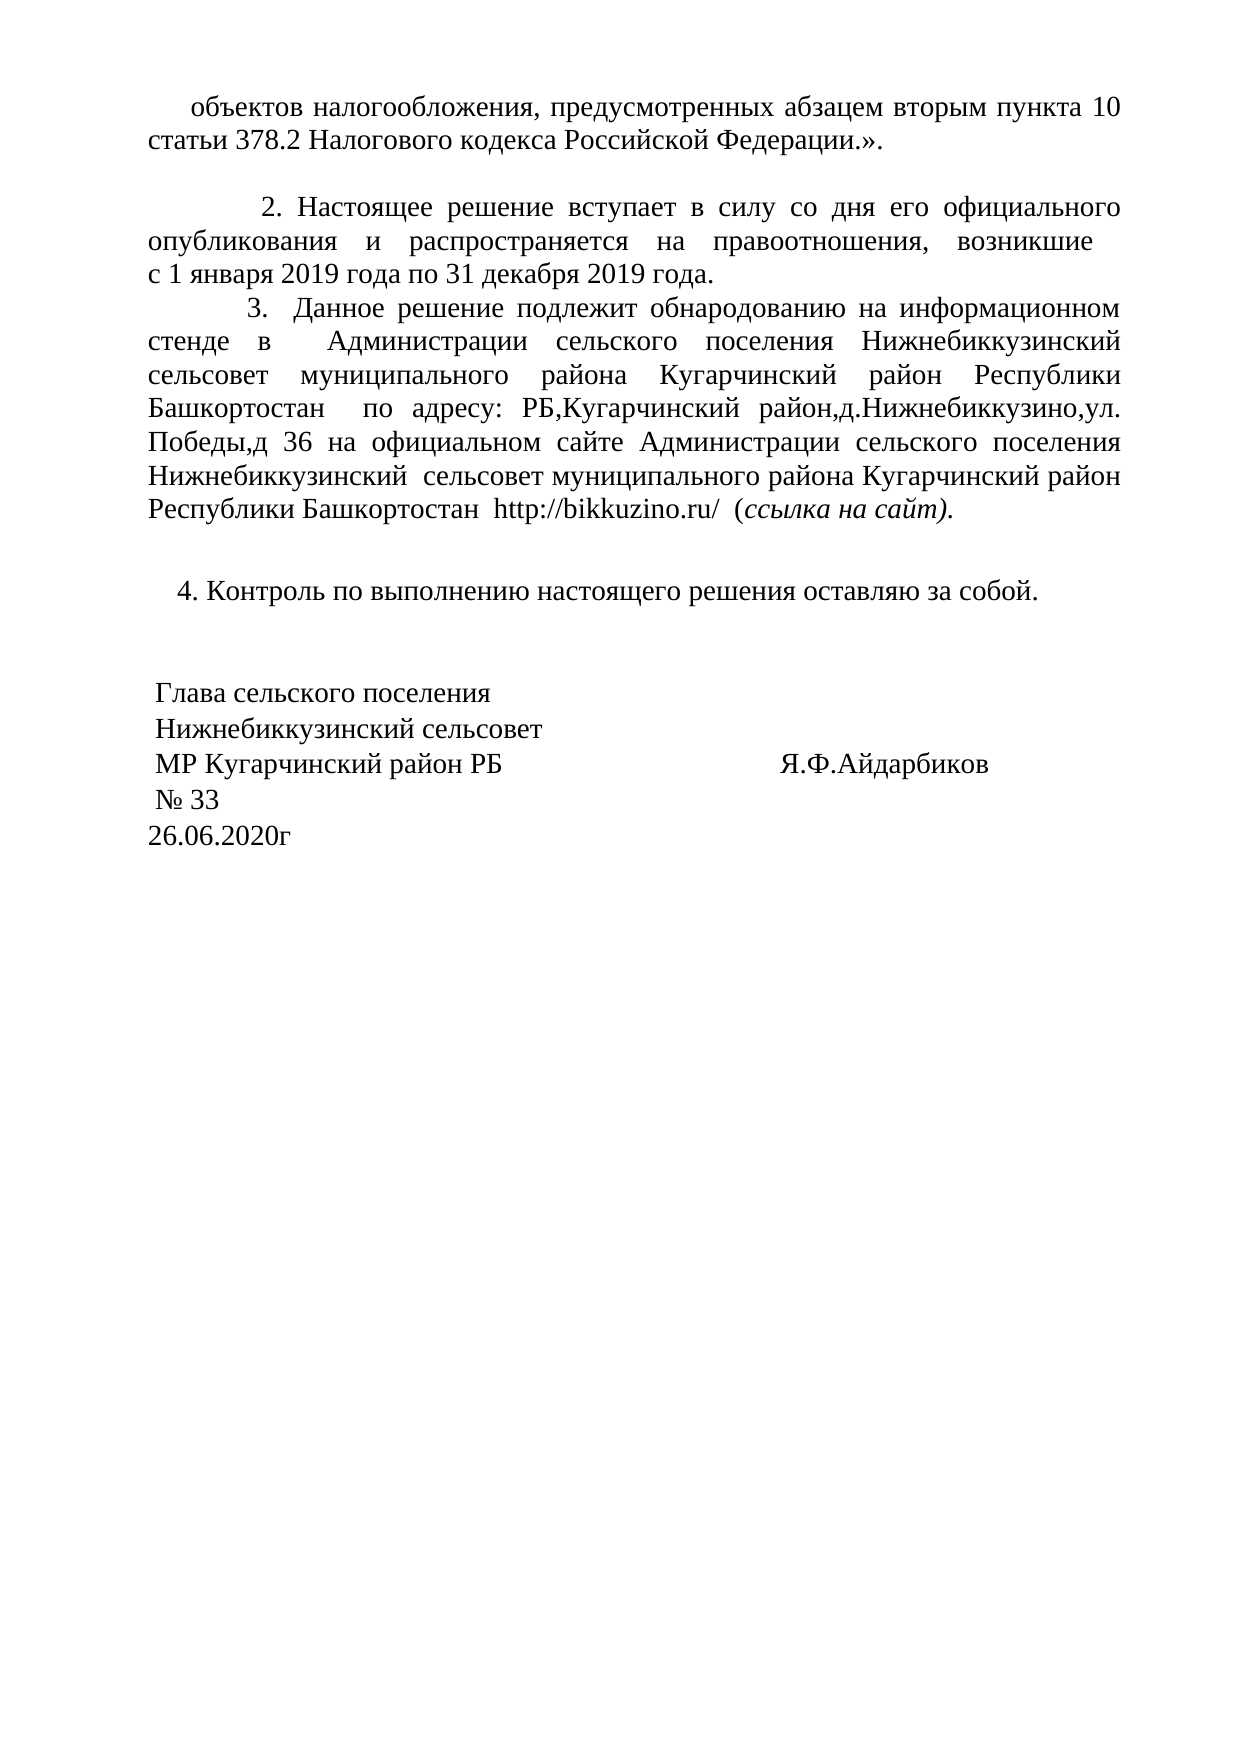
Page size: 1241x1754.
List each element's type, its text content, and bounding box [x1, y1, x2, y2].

text № 33 [148, 782, 1122, 816]
text МР Кугарчинский район РБ Я.Ф.Айдарбиков [148, 747, 1122, 780]
text 26.06.2020г [148, 818, 1122, 851]
text Глава сельского поселения [148, 675, 1122, 709]
text объектов налогообложения, предусмотренных абзацем вторым пункта 10 статьи 378.2 Налогового кодекса Российской Федерации.». [148, 89, 1122, 156]
text 3. Данное решение подлежит обнародованию на информационном стенде в Администрации сельского поселения Нижнебиккузинский сельсовет муниципального района Кугарчинский район Республики Башкортостан по адресу: РБ,Кугарчинский район,д.Нижнебиккузино,ул. Победы,д 36 на официальном сайте Администрации сельского поселения Нижнебиккузинский сельсовет муниципального района Кугарчинский район Республики Башкортостан http://bikkuzino.ru/ (ссылка на сайт). [148, 290, 1122, 525]
text 4. Контроль по выполнению настоящего решения оставляю за собой. [148, 573, 1122, 606]
text 2. Настоящее решение вступает в силу со дня его официального опубликования и распространяется на правоотношения, возникшие с 1 января 2019 года по 31 декабря 2019 года. [148, 189, 1122, 290]
text Нижнебиккузинский сельсовет [148, 711, 1122, 744]
